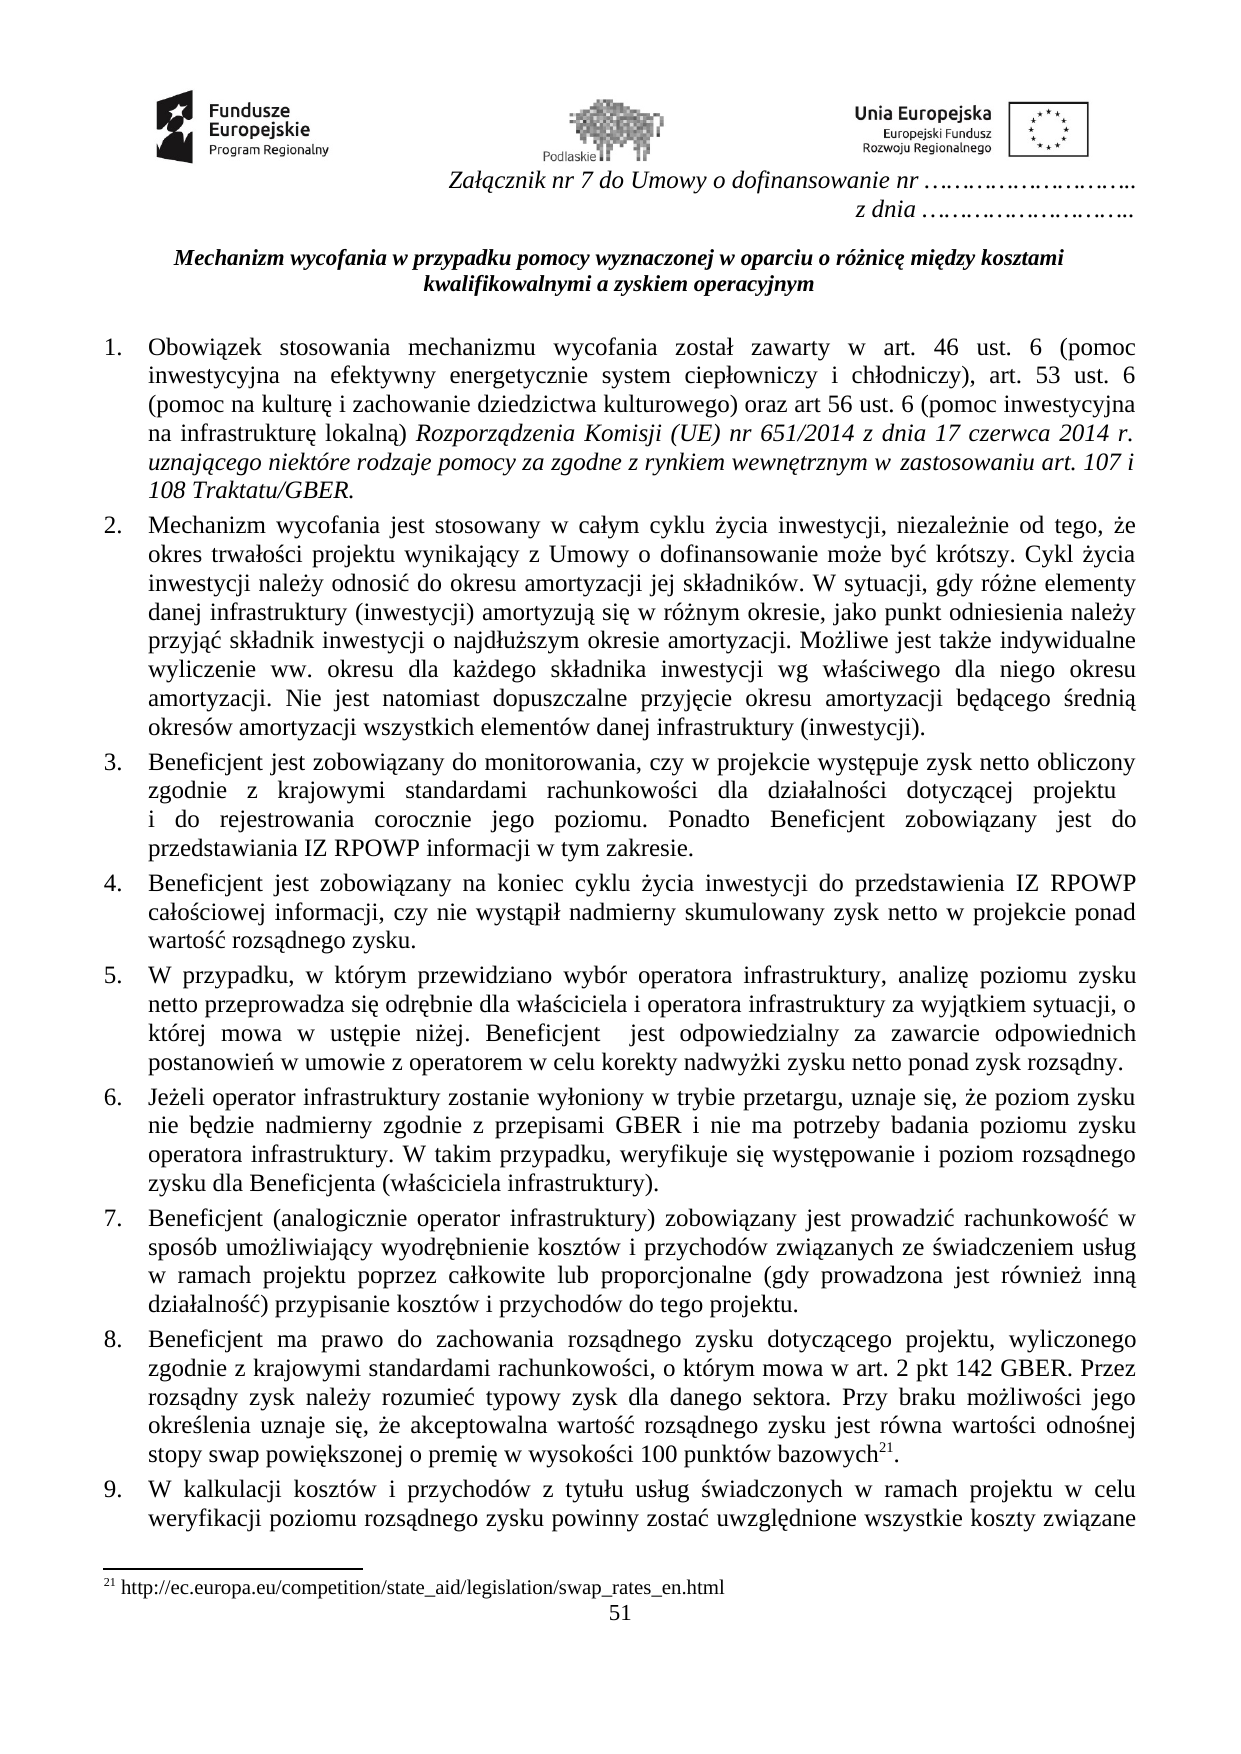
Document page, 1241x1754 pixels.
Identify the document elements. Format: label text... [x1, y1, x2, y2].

text z dnia ……………………….. [103, 194, 1137, 223]
picture [147, 88, 1093, 166]
list Obowiązek stosowania mechanizmu wycofania został zawarty w art. 46 ust. 6 (pomoc inwestycyjna na efektywny energetycznie system ciepłowniczy i chłodniczy), art. 53 ust. 6 (pomoc na kulturę i zachowanie dziedzictwa kulturowego) oraz art 56 ust. 6 (pomoc inwestycyjna na infrastrukturę lokalną) Rozporządzenia Komisji (UE) nr 651/2014 z dnia 17 czerwca 2014 r. uznającego niektóre rodzaje pomocy za zgodne z rynkiem wewnętrznym w zastosowaniu art. 107 i 108 Traktatu/GBER. [103, 332, 1137, 504]
list Beneficjent ma prawo do zachowania rozsądnego zysku dotyczącego projektu, wyliczonego zgodnie z krajowymi standardami rachunkowości, o którym mowa w art. 2 pkt 142 GBER. Przez rozsądny zysk należy rozumieć typowy zysk dla danego sektora. Przy braku możliwości jego określenia uznaje się, że akceptowalna wartość rozsądnego zysku jest równa wartości odnośnej stopy swap powiększonej o premię w wysokości 100 punktów bazowych. [103, 1324, 1137, 1468]
list W przypadku, w którym przewidziano wybór operatora infrastruktury, analizę poziomu zysku netto przeprowadza się odrębnie dla właściciela i operatora infrastruktury za wyjątkiem sytuacji, o której mowa w ustępie niżej. Beneficjent jest odpowiedzialny za zawarcie odpowiednich postanowień w umowie z operatorem w celu korekty nadwyżki zysku netto ponad zysk rozsądny. [103, 961, 1137, 1076]
list Jeżeli operator infrastruktury zostanie wyłoniony w trybie przetargu, uznaje się, że poziom zysku nie będzie nadmierny zgodnie z przepisami GBER i nie ma potrzeby badania poziomu zysku operatora infrastruktury. W takim przypadku, weryfikuje się występowanie i poziom rozsądnego zysku dla Beneficjenta (właściciela infrastruktury). [103, 1082, 1137, 1197]
list Beneficjent jest zobowiązany na koniec cyklu życia inwestycji do przedstawienia IZ RPOWP całościowej informacji, czy nie wystąpił nadmierny skumulowany zysk netto w projekcie ponad wartość rozsądnego zysku. [103, 868, 1137, 954]
list Beneficjent (analogicznie operator infrastruktury) zobowiązany jest prowadzić rachunkowość w sposób umożliwiający wyodrębnienie kosztów i przychodów związanych ze świadczeniem usług w ramach projektu poprzez całkowite lub proporcjonalne (gdy prowadzona jest również inną działalność) przypisanie kosztów i przychodów do tego projektu. [103, 1203, 1137, 1318]
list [103, 1474, 1137, 1532]
text Mechanizm wycofania w przypadku pomocy wyznaczonej w oparciu o różnicę między kosztami kwalifikowalnymi a zyskiem operacyjnym [103, 244, 1137, 297]
list Mechanizm wycofania jest stosowany w całym cyklu życia inwestycji, niezależnie od tego, że okres trwałości projektu wynikający z Umowy o dofinansowanie może być krótszy. Cykl życia inwestycji należy odnosić do okresu amortyzacji jej składników. W sytuacji, gdy różne elementy danej infrastruktury (inwestycji) amortyzują się w różnym okresie, jako punkt odniesienia należy przyjąć składnik inwestycji o najdłuższym okresie amortyzacji. Możliwe jest także indywidualne wyliczenie ww. okresu dla każdego składnika inwestycji wg właściwego dla niego okresu amortyzacji. Nie jest natomiast dopuszczalne przyjęcie okresu amortyzacji będącego średnią okresów amortyzacji wszystkich elementów danej infrastruktury (inwestycji). [103, 511, 1137, 741]
list Beneficjent jest zobowiązany do monitorowania, czy w projekcie występuje zysk netto obliczony zgodnie z krajowymi standardami rachunkowości dla działalności dotyczącej projektu i do rejestrowania corocznie jego poziomu. Ponadto Beneficjent zobowiązany jest do przedstawiania IZ RPOWP informacji w tym zakresie. [103, 747, 1137, 862]
text Załącznik nr 7 do Umowy o dofinansowanie nr ……………………….. [103, 165, 1137, 194]
